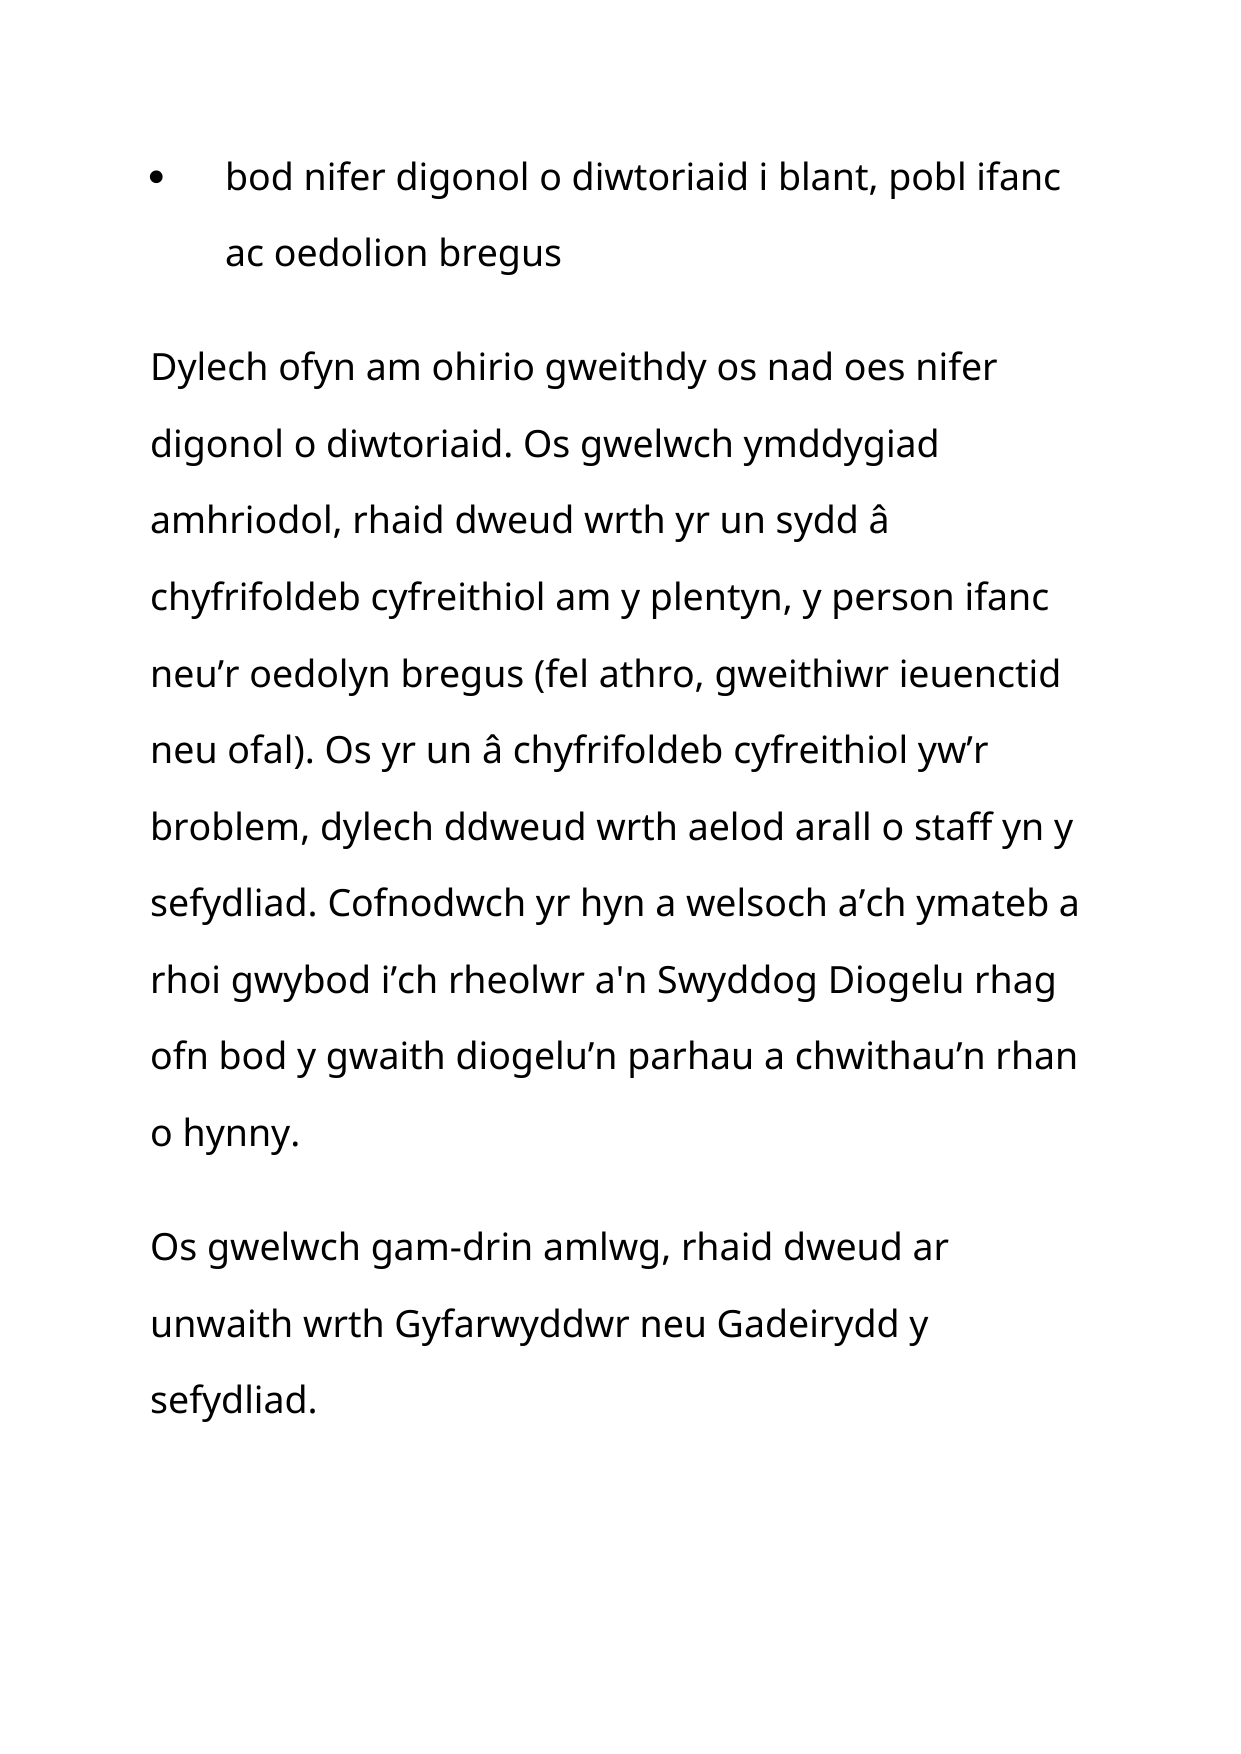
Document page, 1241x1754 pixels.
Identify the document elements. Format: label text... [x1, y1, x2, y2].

text Dylech ofyn am ohirio gweithdy os nad oes nifer digonol o diwtoriaid. Os gwelwch ymddygiad amhriodol, rhaid dweud wrth yr un sydd â chyfrifoldeb cyfreithiol am y plentyn, y person ifanc neu’r oedolyn bregus (fel athro, gweithiwr ieuenctid neu ofal). Os yr un â chyfrifoldeb cyfreithiol yw’r broblem, dylech ddweud wrth aelod arall o staff yn y sefydliad. Cofnodwch yr hyn a welsoch a’ch ymateb a rhoi gwybod i’ch rheolwr a'n Swyddog Diogelu rhag ofn bod y gwaith diogelu’n parhau a chwithau’n rhan o hynny. [150, 341, 1090, 1157]
text Os gwelwch gam-drin amlwg, rhaid dweud ar unwaith wrth Gyfarwyddwr neu Gadeirydd y sefydliad. [150, 1220, 1090, 1424]
list bod nifer digonol o diwtoriaid i blant, pobl ifanc ac oedolion bregus [150, 150, 1090, 278]
